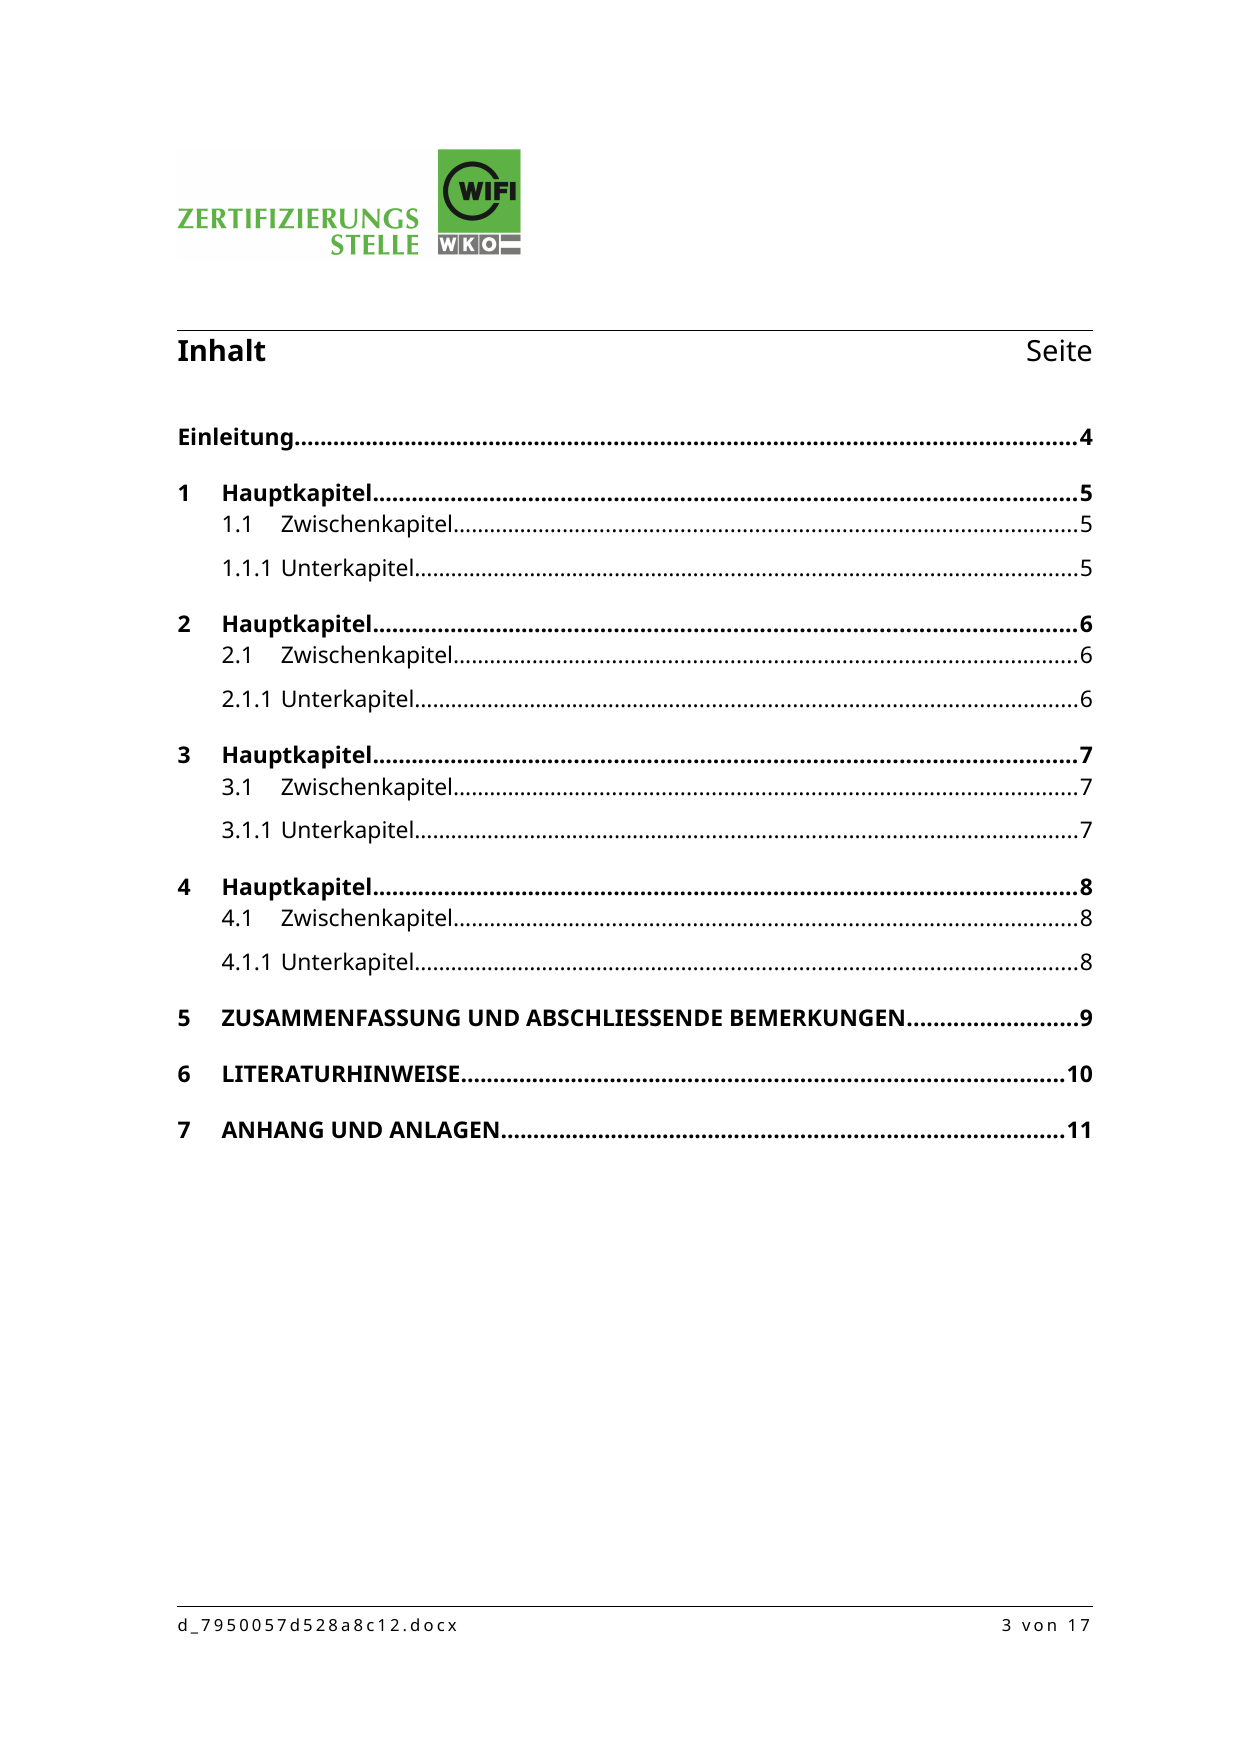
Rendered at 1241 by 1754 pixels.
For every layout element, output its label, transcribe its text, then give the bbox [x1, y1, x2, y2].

text 4.1.1 Unterkapitel 8 [221, 945, 1093, 977]
text 3 Hauptkapitel 7 [177, 739, 1093, 770]
text 2.1 Zwischenkapitel 6 [221, 639, 1093, 670]
text 5 ZUSAMMENFASSUNG UND ABSCHLIESSENDE BEMERKUNGEN 9 [177, 1002, 1093, 1033]
text 2.1.1 Unterkapitel 6 [221, 683, 1093, 714]
text 4 Hauptkapitel 8 [177, 870, 1093, 902]
text 6 LITERATURHINWEISE 10 [177, 1058, 1093, 1089]
picture [177, 149, 521, 262]
text Inhalt Seite [177, 331, 1093, 370]
text 3.1 Zwischenkapitel 7 [221, 770, 1093, 802]
text 4.1 Zwischenkapitel 8 [221, 902, 1093, 933]
text 7 ANHANG UND ANLAGEN 11 [177, 1114, 1093, 1145]
text 1.1.1 Unterkapitel 5 [221, 552, 1093, 583]
text 1 Hauptkapitel 5 [177, 477, 1093, 508]
text Einleitung 4 [177, 420, 1093, 452]
text 2 Hauptkapitel 6 [177, 608, 1093, 639]
text 1.1 Zwischenkapitel 5 [221, 508, 1093, 539]
text 3.1.1 Unterkapitel 7 [221, 814, 1093, 845]
